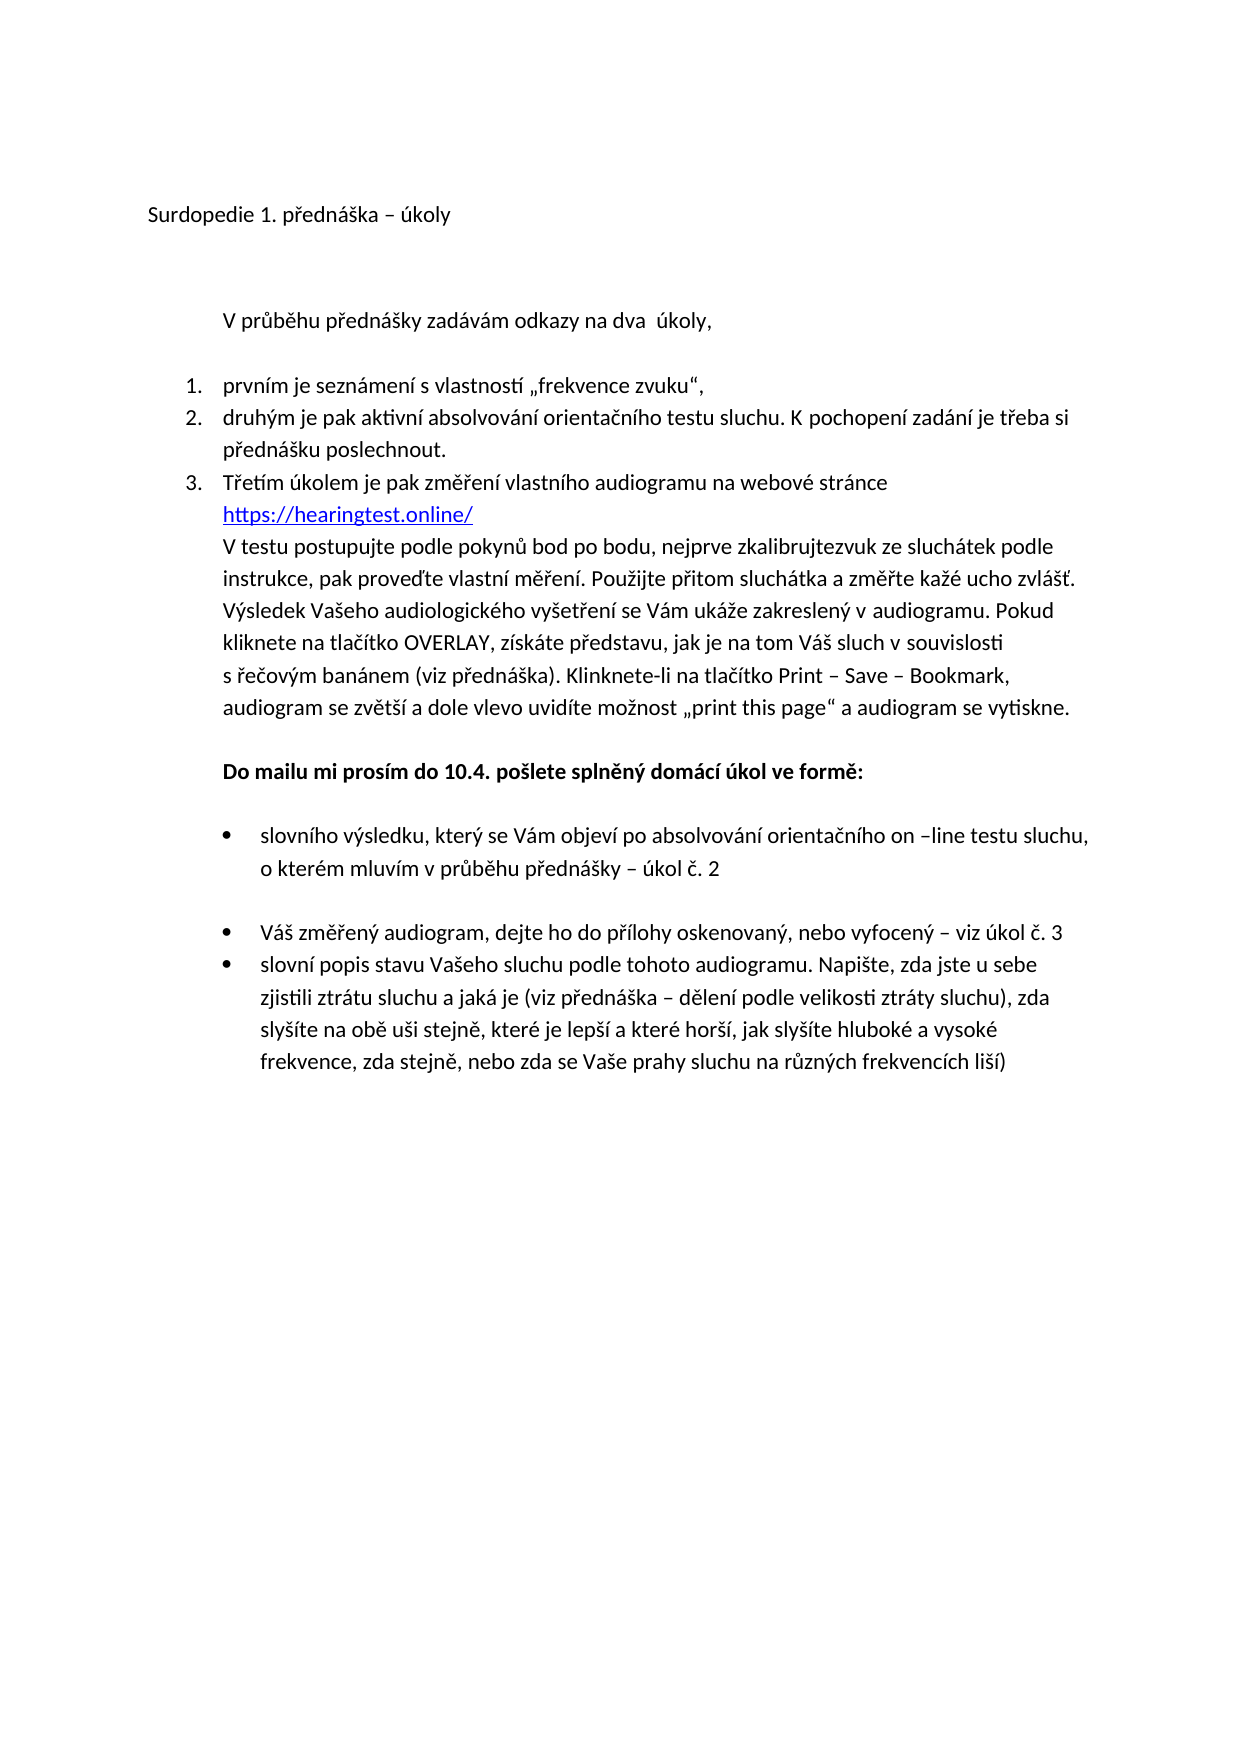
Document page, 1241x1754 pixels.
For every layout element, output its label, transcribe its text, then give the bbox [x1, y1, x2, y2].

list V průběhu přednášky zadávám odkazy na dva úkoly, [223, 307, 1093, 335]
list Váš změřený audiogram, dejte ho do přílohy oskenovaný, nebo vyfocený – viz úkol č. 3 [223, 918, 1093, 946]
list slovní popis stavu Vašeho sluchu podle tohoto audiogramu. Napište, zda jste u sebe zjistili ztrátu sluchu a jaká je (viz přednáška – dělení podle velikosti ztráty sluchu), zda slyšíte na obě uši stejně, které je lepší a které horší, jak slyšíte hluboké a vysoké frekvence, zda stejně, nebo zda se Vaše prahy sluchu na různých frekvencích liší) [223, 950, 1093, 1075]
text Surdopedie 1. přednáška – úkoly [148, 201, 1093, 229]
list Třetím úkolem je pak změření vlastního audiogramu na webové stránce https://hearingtest.online/ [185, 468, 1093, 528]
list prvním je seznámení s vlastností „frekvence zvuku“, [185, 371, 1093, 399]
list Do mailu mi prosím do 10.4. pošlete splněný domácí úkol ve formě: [223, 757, 1093, 785]
list slovního výsledku, který se Vám objeví po absolvování orientačního on –line testu sluchu, o kterém mluvím v průběhu přednášky – úkol č. 2 [223, 822, 1093, 882]
list V testu postupujte podle pokynů bod po bodu, nejprve zkalibrujtezvuk ze sluchátek podle instrukce, pak proveďte vlastní měření. Použijte přitom sluchátka a změřte kažé ucho zvlášť. Výsledek Vašeho audiologického vyšetření se Vám ukáže zakreslený v audiogramu. Pokud kliknete na tlačítko OVERLAY, získáte představu, jak je na tom Váš sluch v souvislosti s řečovým banánem (viz přednáška). Klinknete-li na tlačítko Print – Save – Bookmark, audiogram se zvětší a dole vlevo uvidíte možnost „print this page“ a audiogram se vytiskne. [223, 532, 1093, 721]
list druhým je pak aktivní absolvování orientačního testu sluchu. K pochopení zadání je třeba si přednášku poslechnout. [185, 403, 1093, 463]
